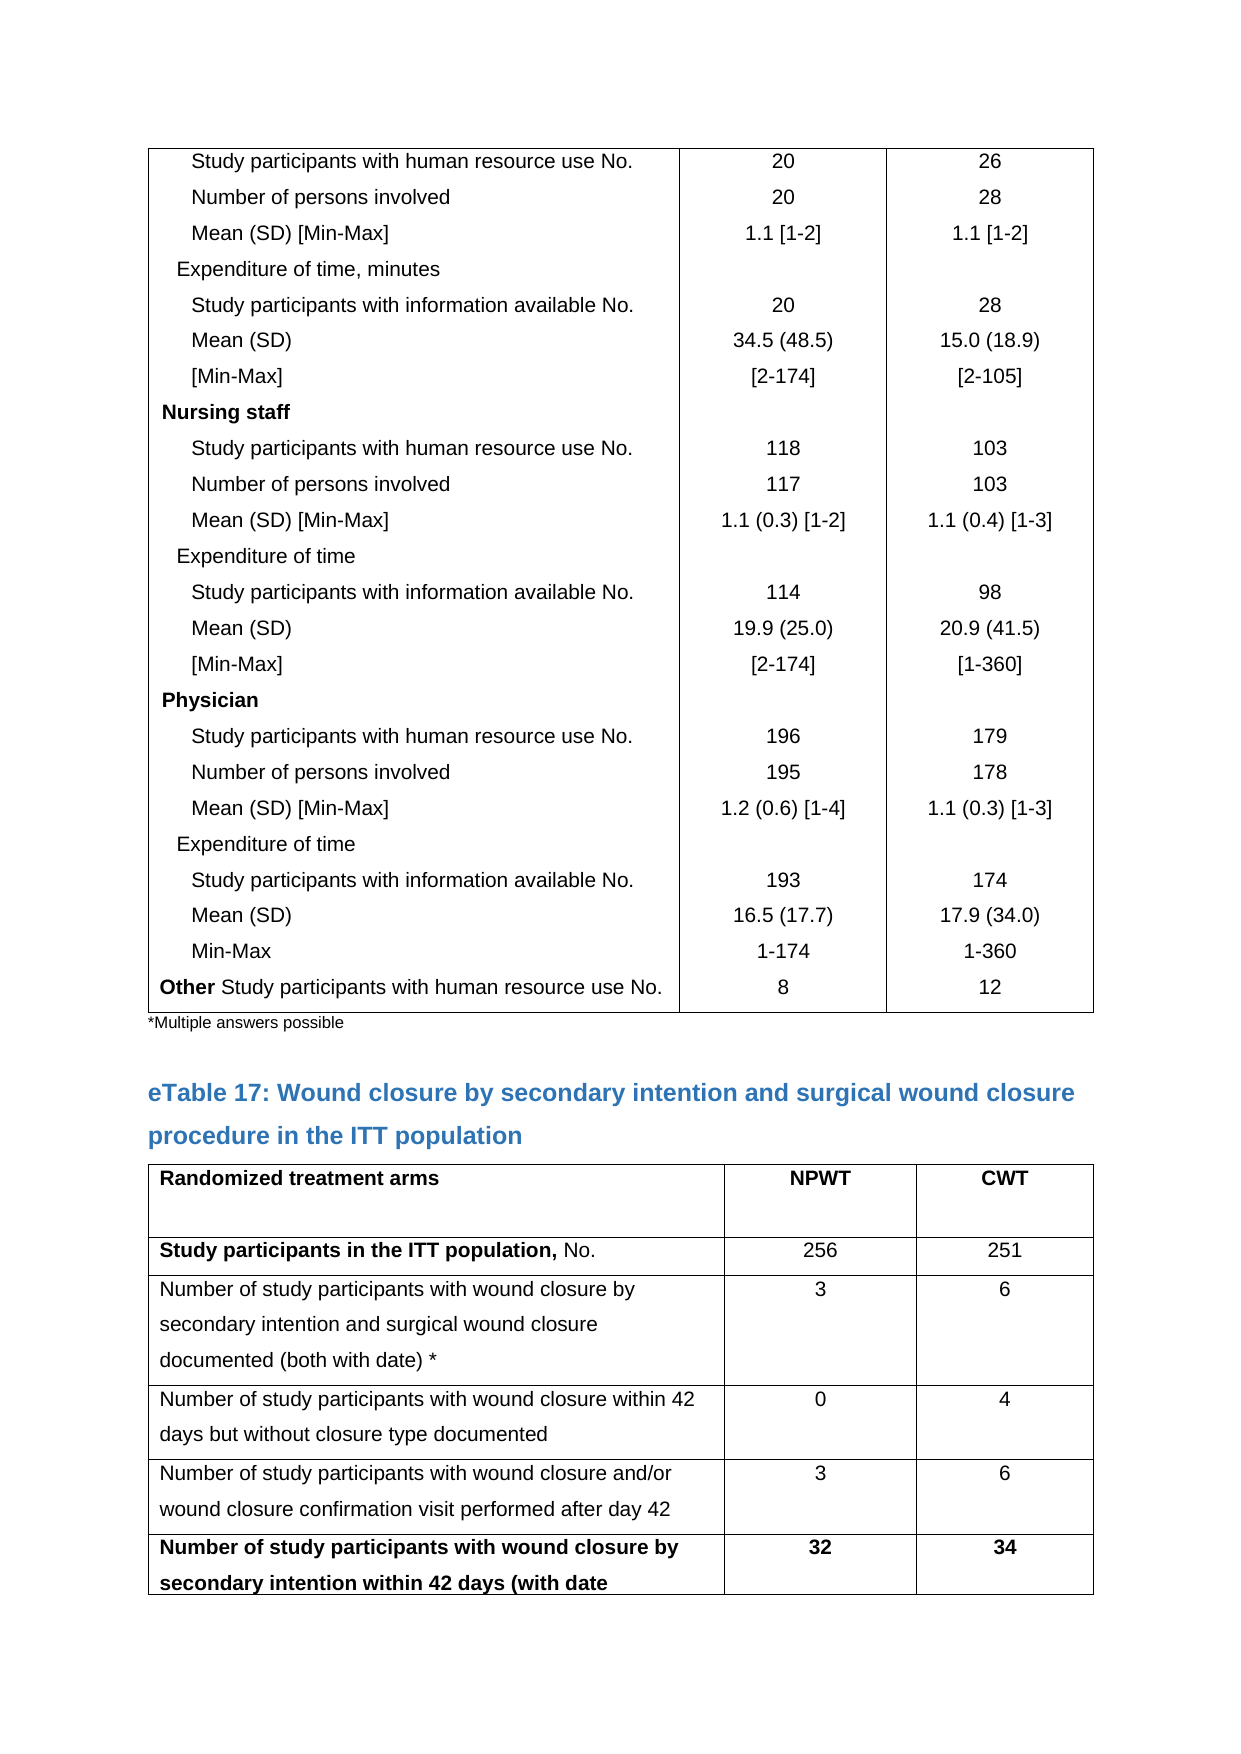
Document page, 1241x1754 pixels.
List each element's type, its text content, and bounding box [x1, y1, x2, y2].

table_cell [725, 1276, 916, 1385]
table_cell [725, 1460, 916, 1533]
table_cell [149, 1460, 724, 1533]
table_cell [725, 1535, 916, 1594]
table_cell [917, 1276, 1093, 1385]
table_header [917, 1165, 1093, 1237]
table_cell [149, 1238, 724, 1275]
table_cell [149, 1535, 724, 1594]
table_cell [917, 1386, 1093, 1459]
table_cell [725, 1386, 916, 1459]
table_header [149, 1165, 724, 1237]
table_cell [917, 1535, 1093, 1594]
text eTable 17: Wound closure by secondary intention and surgical wound closure procedure in the ITT population [148, 1078, 1093, 1150]
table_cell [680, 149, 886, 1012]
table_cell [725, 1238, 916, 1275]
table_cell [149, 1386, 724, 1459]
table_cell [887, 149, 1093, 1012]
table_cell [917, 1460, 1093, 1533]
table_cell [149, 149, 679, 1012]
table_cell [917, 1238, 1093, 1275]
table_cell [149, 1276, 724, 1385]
text *Multiple answers possible [148, 1013, 1093, 1032]
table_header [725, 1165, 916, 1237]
